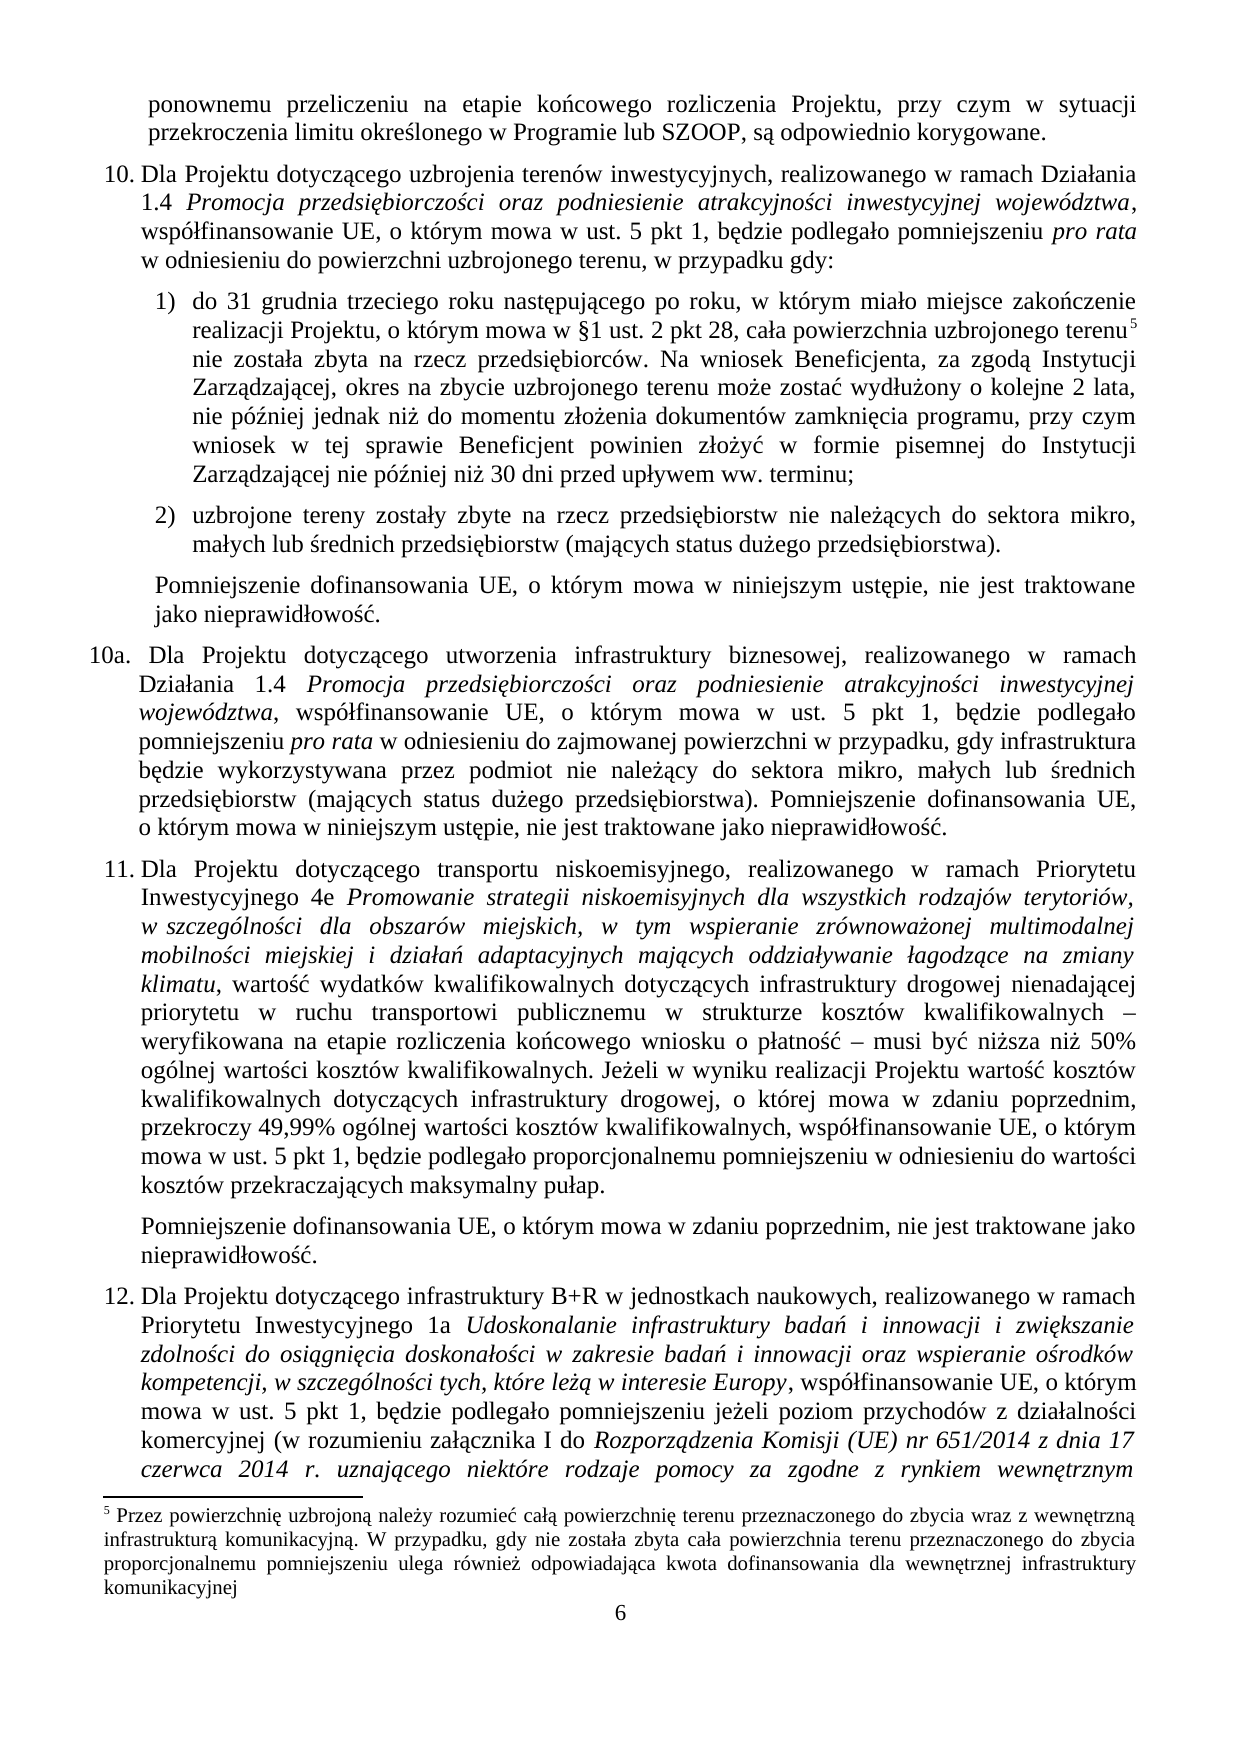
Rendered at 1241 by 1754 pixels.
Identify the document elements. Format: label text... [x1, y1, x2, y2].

list Pomniejszenie dofinansowania UE, o którym mowa w zdaniu poprzednim, nie jest traktowane jako nieprawidłowość. [141, 1211, 1137, 1269]
text 10a. Dla Projektu dotyczącego utworzenia infrastruktury biznesowej, realizowanego w ramach Działania 1.4 Promocja przedsiębiorczości oraz podniesienie atrakcyjności inwestycyjnej województwa, współfinansowanie UE, o którym mowa w ust. 5 pkt 1, będzie podlegało pomniejszeniu pro rata w odniesieniu do zajmowanej powierzchni w przypadku, gdy infrastruktura będzie wykorzystywana przez podmiot nie należący do sektora mikro, małych lub średnich przedsiębiorstw (mających status dużego przedsiębiorstwa). Pomniejszenie dofinansowania UE, o którym mowa w niniejszym ustępie, nie jest traktowane jako nieprawidłowość. [89, 640, 1137, 841]
text Pomniejszenie dofinansowania UE, o którym mowa w niniejszym ustępie, nie jest traktowane jako nieprawidłowość. [154, 570, 1137, 627]
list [111, 89, 1137, 146]
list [103, 1281, 1137, 1482]
list Dla Projektu dotyczącego transportu niskoemisyjnego, realizowanego w ramach Priorytetu Inwestycyjnego 4e Promowanie strategii niskoemisyjnych dla wszystkich rodzajów terytoriów, w szczególności dla obszarów miejskich, w tym wspieranie zrównoważonej multimodalnej mobilności miejskiej i działań adaptacyjnych mających oddziaływanie łagodzące na zmiany klimatu, wartość wydatków kwalifikowalnych dotyczących infrastruktury drogowej nienadającej priorytetu w ruchu transportowi publicznemu w strukturze kosztów kwalifikowalnych – weryfikowana na etapie rozliczenia końcowego wniosku o płatność – musi być niższa niż 50% ogólnej wartości kosztów kwalifikowalnych. Jeżeli w wyniku realizacji Projektu wartość kosztów kwalifikowalnych dotyczących infrastruktury drogowej, o której mowa w zdaniu poprzednim, przekroczy 49,99% ogólnej wartości kosztów kwalifikowalnych, współfinansowanie UE, o którym mowa w ust. 5 pkt 1, będzie podlegało proporcjonalnemu pomniejszeniu w odniesieniu do wartości kosztów przekraczających maksymalny pułap. [103, 854, 1137, 1199]
list uzbrojone tereny zostały zbyte na rzecz przedsiębiorstw nie należących do sektora mikro, małych lub średnich przedsiębiorstw (mających status dużego przedsiębiorstwa). [154, 500, 1137, 557]
list do 31 grudnia trzeciego roku następującego po roku, w którym miało miejsce zakończenie realizacji Projektu, o którym mowa w §1 ust. 2 pkt 28, cała powierzchnia uzbrojonego terenu nie została zbyta na rzecz przedsiębiorców. Na wniosek Beneficjenta, za zgodą Instytucji Zarządzającej, okres na zbycie uzbrojonego terenu może zostać wydłużony o kolejne 2 lata, nie później jednak niż do momentu złożenia dokumentów zamknięcia programu, przy czym wniosek w tej sprawie Beneficjent powinien złożyć w formie pisemnej do Instytucji Zarządzającej nie później niż 30 dni przed upływem ww. terminu; [154, 286, 1137, 487]
list Dla Projektu dotyczącego uzbrojenia terenów inwestycyjnych, realizowanego w ramach Działania 1.4 Promocja przedsiębiorczości oraz podniesienie atrakcyjności inwestycyjnej województwa, współfinansowanie UE, o którym mowa w ust. 5 pkt 1, będzie podlegało pomniejszeniu pro rata w odniesieniu do powierzchni uzbrojonego terenu, w przypadku gdy: [103, 159, 1137, 274]
